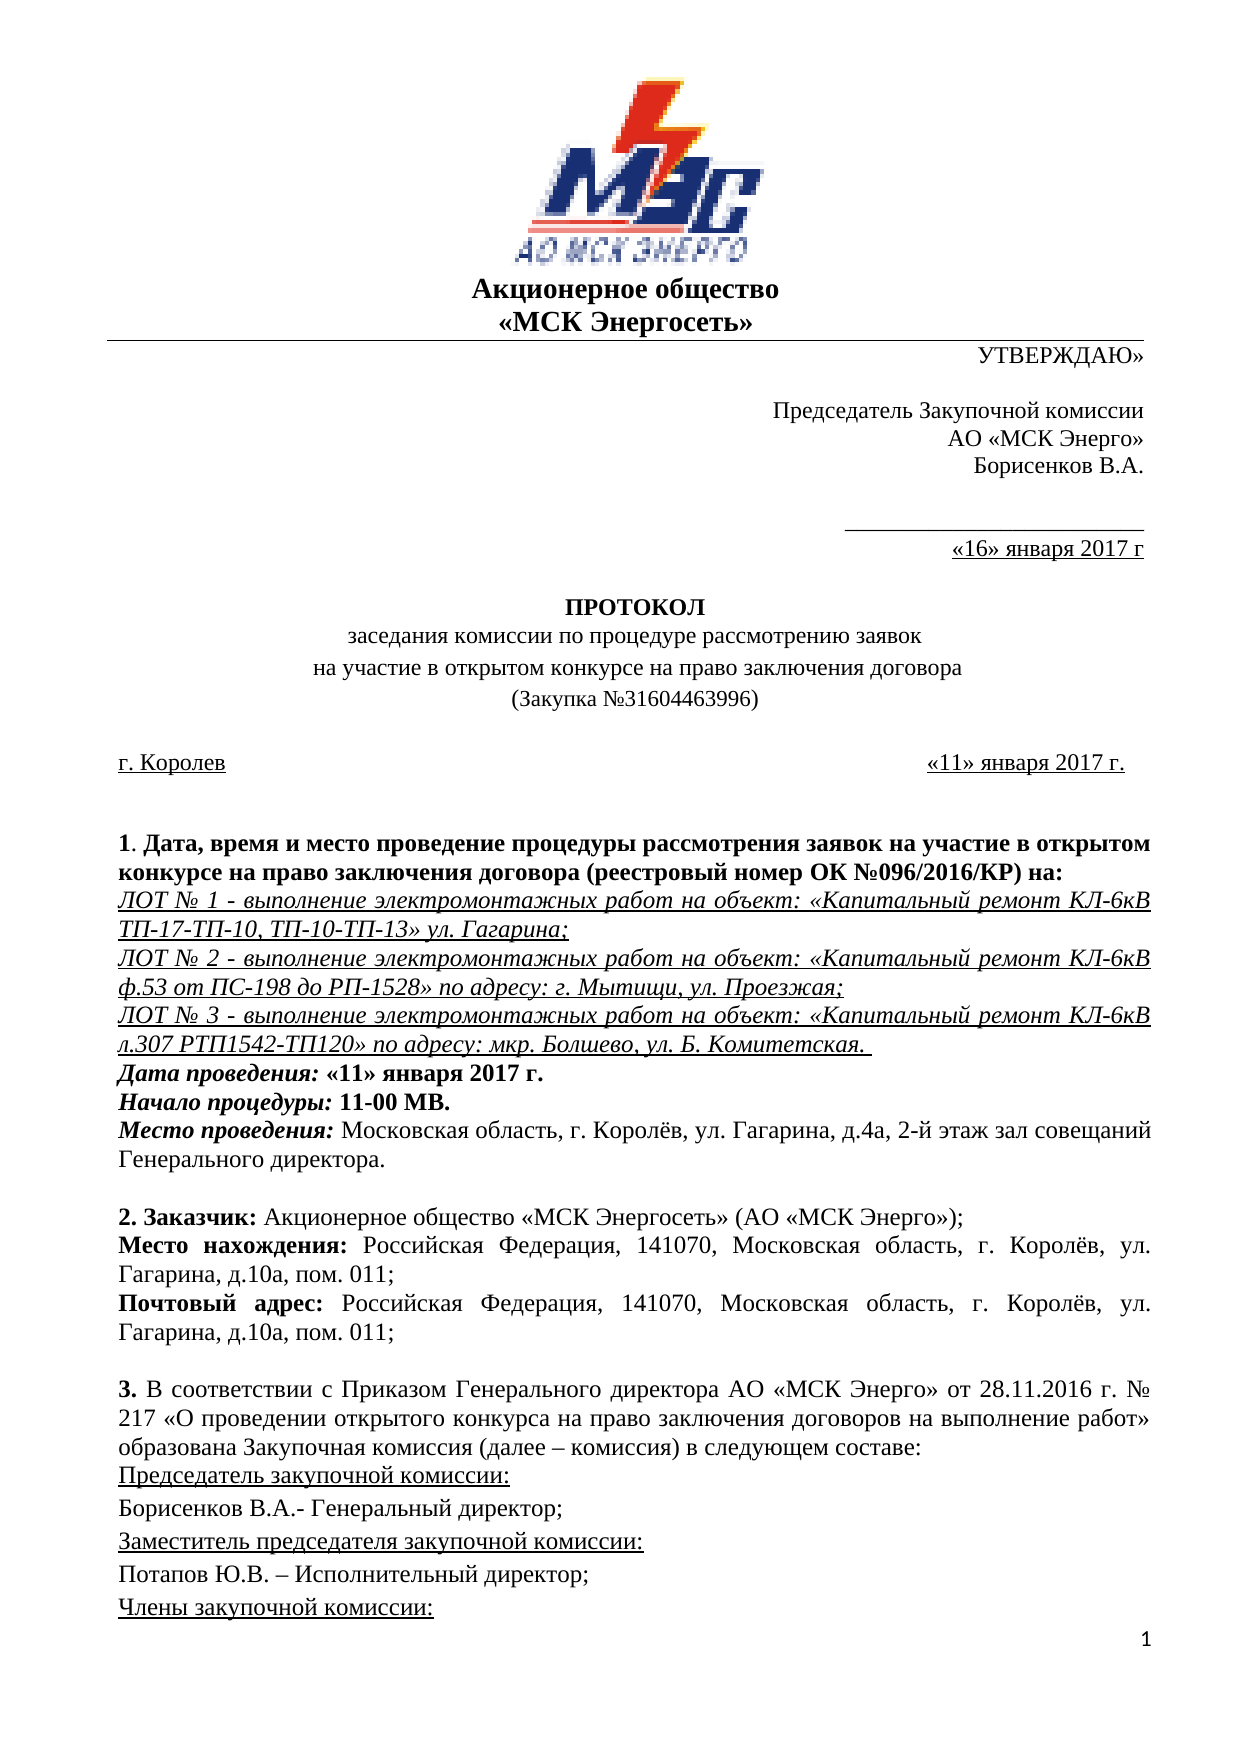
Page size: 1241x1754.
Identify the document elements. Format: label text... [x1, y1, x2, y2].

text Заместитель председателя закупочной комиссии: [118, 1526, 1152, 1555]
text «МСК Энергосеть» [107, 304, 1144, 340]
text Место проведения: Московская область, г. Королёв, ул. Гагарина, д.4а, 2-й этаж зал совещаний Генерального директора. [118, 1115, 1152, 1173]
text Акционерное общество [107, 271, 1144, 304]
title АО «МСК Энерго» [107, 424, 1144, 451]
text Место нахождения: Российская Федерация, 141070, Московская область, г. Королёв, ул. Гагарина, д.10а, пом. 011; [118, 1230, 1152, 1288]
text ПРОТОКОЛ [118, 593, 1152, 621]
text Дата проведения: «11» января 2017 г. [118, 1058, 1152, 1087]
subtitle 2. Заказчик: Акционерное общество «МСК Энергосеть» (АО «МСК Энерго»); [118, 1202, 1152, 1230]
text Почтовый адрес: Российская Федерация, 141070, Московская область, г. Королёв, ул. Гагарина, д.10а, пом. 011; [118, 1288, 1152, 1345]
text ЛОТ № 3 - выполнение электромонтажных работ на объект: «Капитальный ремонт КЛ-6кВ л.307 РТП1542-ТП120» по адресу: мкр. Болшево, ул. Б. Комитетская. [118, 1000, 1152, 1058]
text ЛОТ № 2 - выполнение электромонтажных работ на объект: «Капитальный ремонт КЛ-6кВ ф.53 от ПС-198 до РП-1528» по адресу: г. Мытищи, ул. Проезжая; [118, 943, 1152, 1000]
text (Закупка №31604463996) [118, 684, 1152, 712]
text Борисенков В.А.- Генеральный директор; [118, 1493, 1152, 1522]
subtitle г. Королев «11» января 2017 г. [118, 748, 1152, 775]
title «16» января 2017 г [107, 534, 1144, 562]
title _________________________ [107, 507, 1144, 534]
title Председатель Закупочной комиссии [107, 396, 1144, 424]
text Потапов Ю.В. – Исполнительный директор; [118, 1559, 1152, 1588]
text 3. В соответствии с Приказом Генерального директора АО «МСК Энерго» от 28.11.2016 г. № 217 «О проведении открытого конкурса на право заключения договоров на выполнение работ» образована Закупочная комиссия (далее – комиссия) в следующем составе: [118, 1374, 1152, 1460]
title Борисенков В.А. [107, 451, 1144, 479]
text Председатель закупочной комиссии: [118, 1460, 1152, 1489]
text Члены закупочной комиссии: [118, 1592, 1152, 1621]
title УТВЕРЖДАЮ» [107, 341, 1144, 368]
text заседания комиссии по процедуре рассмотрению заявок [118, 621, 1152, 649]
text ЛОТ № 1 - выполнение электромонтажных работ на объект: «Капитальный ремонт КЛ-6кВ ТП-17-ТП-10, ТП-10-ТП-13» ул. Гагарина; [118, 885, 1152, 943]
text 1. Дата, время и место проведение процедуры рассмотрения заявок на участие в открытом конкурсе на право заключения договора (реестровый номер ОК №096/2016/КР) на: [118, 828, 1152, 885]
text на участие в открытом конкурсе на право заключения договора [118, 653, 1152, 680]
text Начало процедуры: 11-00 МВ. [118, 1087, 1152, 1115]
